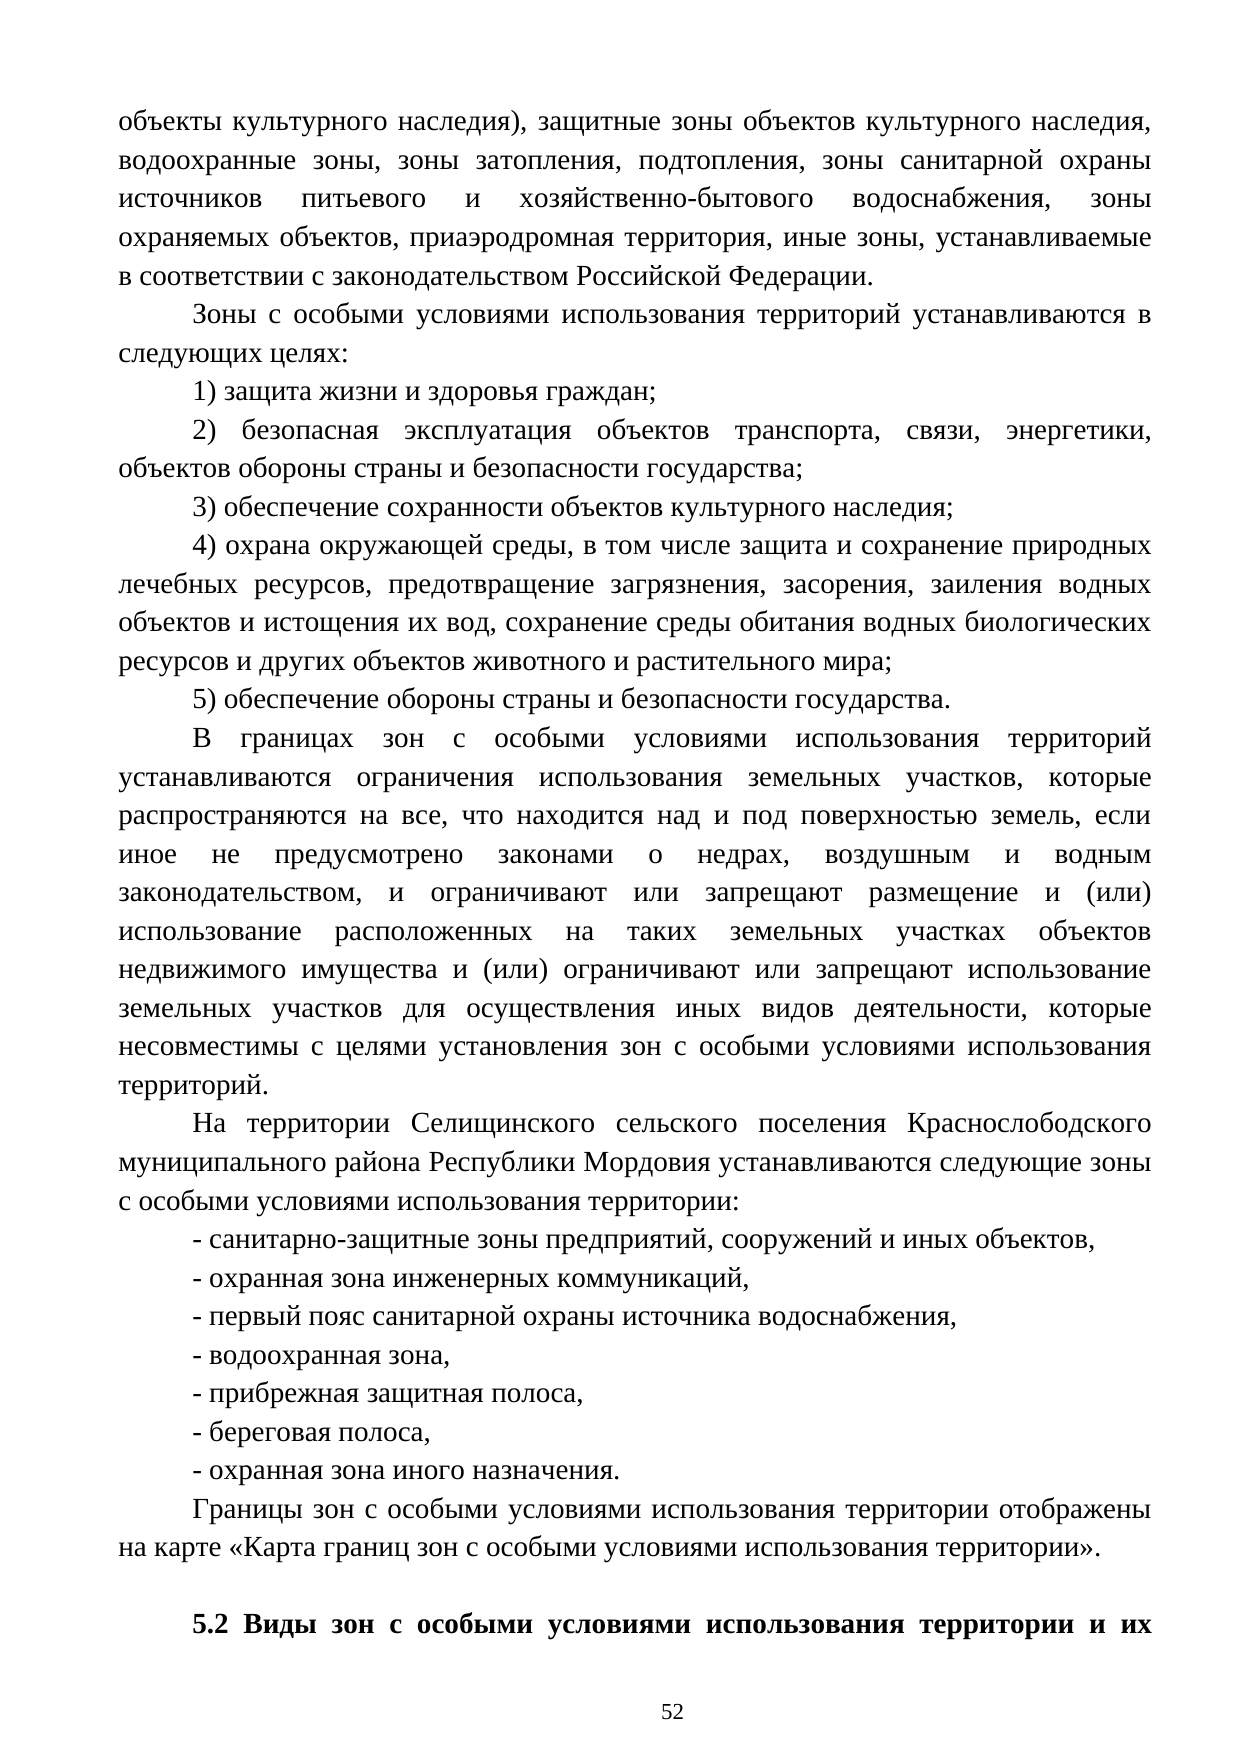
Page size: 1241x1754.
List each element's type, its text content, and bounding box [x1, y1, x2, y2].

text - водоохранная зона, [118, 1337, 1152, 1370]
text - санитарно-защитные зоны предприятий, сооружений и иных объектов, [118, 1221, 1152, 1255]
text - охранная зона иного назначения. [118, 1452, 1152, 1486]
text 3) обеспечение сохранности объектов культурного наследия; [118, 489, 1152, 522]
text 5) обеспечение обороны страны и безопасности государства. [118, 682, 1152, 715]
text - береговая полоса, [118, 1414, 1152, 1447]
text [118, 1607, 1152, 1640]
text - охранная зона инженерных коммуникаций, [118, 1260, 1152, 1293]
text Границы зон с особыми условиями использования территории отображены на карте «Карта границ зон с особыми условиями использования территории». [118, 1491, 1152, 1563]
text - прибрежная защитная полоса, [118, 1375, 1152, 1409]
text Зоны с особыми условиями использования территорий устанавливаются в следующих целях: [118, 296, 1152, 368]
text 2) безопасная эксплуатация объектов транспорта, связи, энергетики, объектов обороны страны и безопасности государства; [118, 412, 1152, 484]
text - первый пояс санитарной охраны источника водоснабжения, [118, 1298, 1152, 1332]
text 1) защита жизни и здоровья граждан; [118, 373, 1152, 407]
text 4) охрана окружающей среды, в том числе защита и сохранение природных лечебных ресурсов, предотвращение загрязнения, засорения, заиления водных объектов и истощения их вод, сохранение среды обитания водных биологических ресурсов и других объектов животного и растительного мира; [118, 527, 1152, 677]
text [118, 103, 1152, 291]
text На территории Селищинского сельского поселения Краснослободского муниципального района Республики Мордовия устанавливаются следующие зоны с особыми условиями использования территории: [118, 1106, 1152, 1216]
text В границах зон с особыми условиями использования территорий устанавливаются ограничения использования земельных участков, которые распространяются на все, что находится над и под поверхностью земель, если иное не предусмотрено законами о недрах, воздушным и водным законодательством, и ограничивают или запрещают размещение и (или) использование расположенных на таких земельных участках объектов недвижимого имущества и (или) ограничивают или запрещают использование земельных участков для осуществления иных видов деятельности, которые несовместимы с целями установления зон с особыми условиями использования территорий. [118, 720, 1152, 1101]
